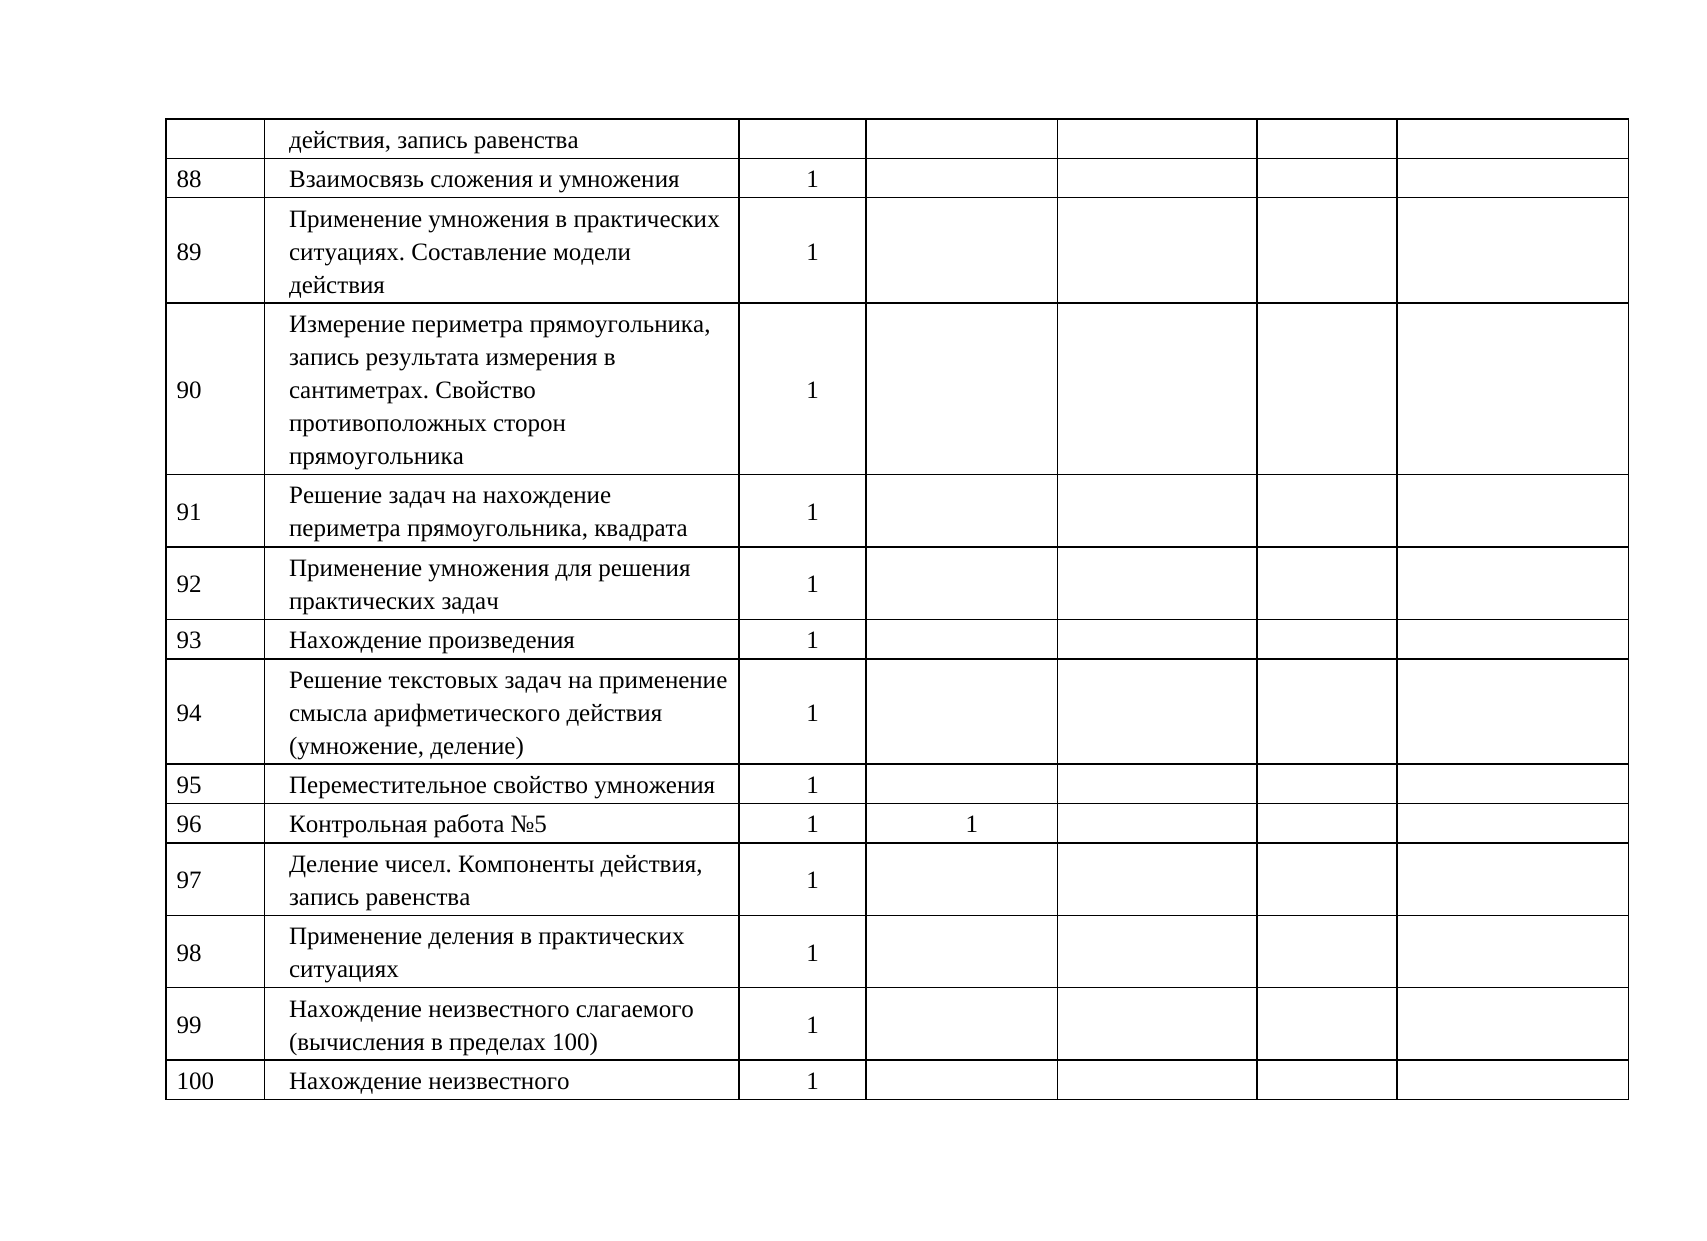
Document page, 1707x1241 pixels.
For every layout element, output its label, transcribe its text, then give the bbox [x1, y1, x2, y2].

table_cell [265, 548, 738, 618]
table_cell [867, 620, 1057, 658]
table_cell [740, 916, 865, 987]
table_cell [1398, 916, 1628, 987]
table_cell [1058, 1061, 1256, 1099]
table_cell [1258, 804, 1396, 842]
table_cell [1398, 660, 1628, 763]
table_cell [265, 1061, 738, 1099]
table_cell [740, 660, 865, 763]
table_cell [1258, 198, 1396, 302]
table_cell 1 [740, 120, 865, 157]
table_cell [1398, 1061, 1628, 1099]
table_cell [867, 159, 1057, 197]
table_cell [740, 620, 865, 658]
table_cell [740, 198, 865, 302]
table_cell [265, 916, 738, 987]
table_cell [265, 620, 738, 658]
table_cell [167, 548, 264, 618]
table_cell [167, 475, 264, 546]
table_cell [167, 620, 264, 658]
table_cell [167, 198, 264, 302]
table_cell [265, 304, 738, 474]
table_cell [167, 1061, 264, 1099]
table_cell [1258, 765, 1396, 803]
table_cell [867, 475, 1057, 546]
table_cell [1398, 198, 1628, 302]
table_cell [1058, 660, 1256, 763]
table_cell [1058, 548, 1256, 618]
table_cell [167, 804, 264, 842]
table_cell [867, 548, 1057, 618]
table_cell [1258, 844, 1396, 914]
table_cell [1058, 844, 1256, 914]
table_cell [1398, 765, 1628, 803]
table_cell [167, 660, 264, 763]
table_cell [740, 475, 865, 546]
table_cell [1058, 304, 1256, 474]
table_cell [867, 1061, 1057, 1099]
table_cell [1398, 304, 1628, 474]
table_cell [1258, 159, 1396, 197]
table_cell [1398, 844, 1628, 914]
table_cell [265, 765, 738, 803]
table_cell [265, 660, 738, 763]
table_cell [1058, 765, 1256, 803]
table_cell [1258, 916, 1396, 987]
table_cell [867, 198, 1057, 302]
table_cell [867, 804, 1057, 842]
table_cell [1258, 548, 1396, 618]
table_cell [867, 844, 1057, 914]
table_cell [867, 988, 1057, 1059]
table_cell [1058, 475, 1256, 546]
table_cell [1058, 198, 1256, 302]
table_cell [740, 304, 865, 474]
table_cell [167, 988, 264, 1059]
table_cell 88 [167, 159, 264, 197]
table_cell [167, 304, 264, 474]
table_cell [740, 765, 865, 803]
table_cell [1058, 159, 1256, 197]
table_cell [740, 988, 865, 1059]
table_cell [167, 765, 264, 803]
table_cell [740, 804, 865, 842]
table_cell [1398, 120, 1628, 157]
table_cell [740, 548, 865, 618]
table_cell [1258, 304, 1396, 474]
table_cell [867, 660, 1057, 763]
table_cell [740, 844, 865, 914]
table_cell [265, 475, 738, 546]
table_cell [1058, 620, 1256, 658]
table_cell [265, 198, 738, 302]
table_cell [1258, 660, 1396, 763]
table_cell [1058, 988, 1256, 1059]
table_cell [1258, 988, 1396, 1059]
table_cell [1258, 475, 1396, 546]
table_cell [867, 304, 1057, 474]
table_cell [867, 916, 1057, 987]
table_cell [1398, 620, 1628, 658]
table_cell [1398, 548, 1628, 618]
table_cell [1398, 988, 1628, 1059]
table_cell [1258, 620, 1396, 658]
table_cell 1 [740, 159, 865, 197]
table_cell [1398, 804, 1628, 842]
table_cell Взаимосвязь сложения и умножения [265, 159, 738, 197]
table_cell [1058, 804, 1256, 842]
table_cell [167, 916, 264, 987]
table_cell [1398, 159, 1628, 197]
table_cell [1258, 120, 1396, 157]
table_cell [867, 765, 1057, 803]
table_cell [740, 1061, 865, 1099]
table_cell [265, 120, 738, 157]
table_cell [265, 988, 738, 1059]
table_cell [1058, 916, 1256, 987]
table_cell 87 [167, 120, 264, 157]
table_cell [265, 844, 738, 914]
table_cell [867, 120, 1057, 157]
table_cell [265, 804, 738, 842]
table_cell [1058, 120, 1256, 157]
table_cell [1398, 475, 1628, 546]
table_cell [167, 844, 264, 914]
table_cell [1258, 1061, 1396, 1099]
